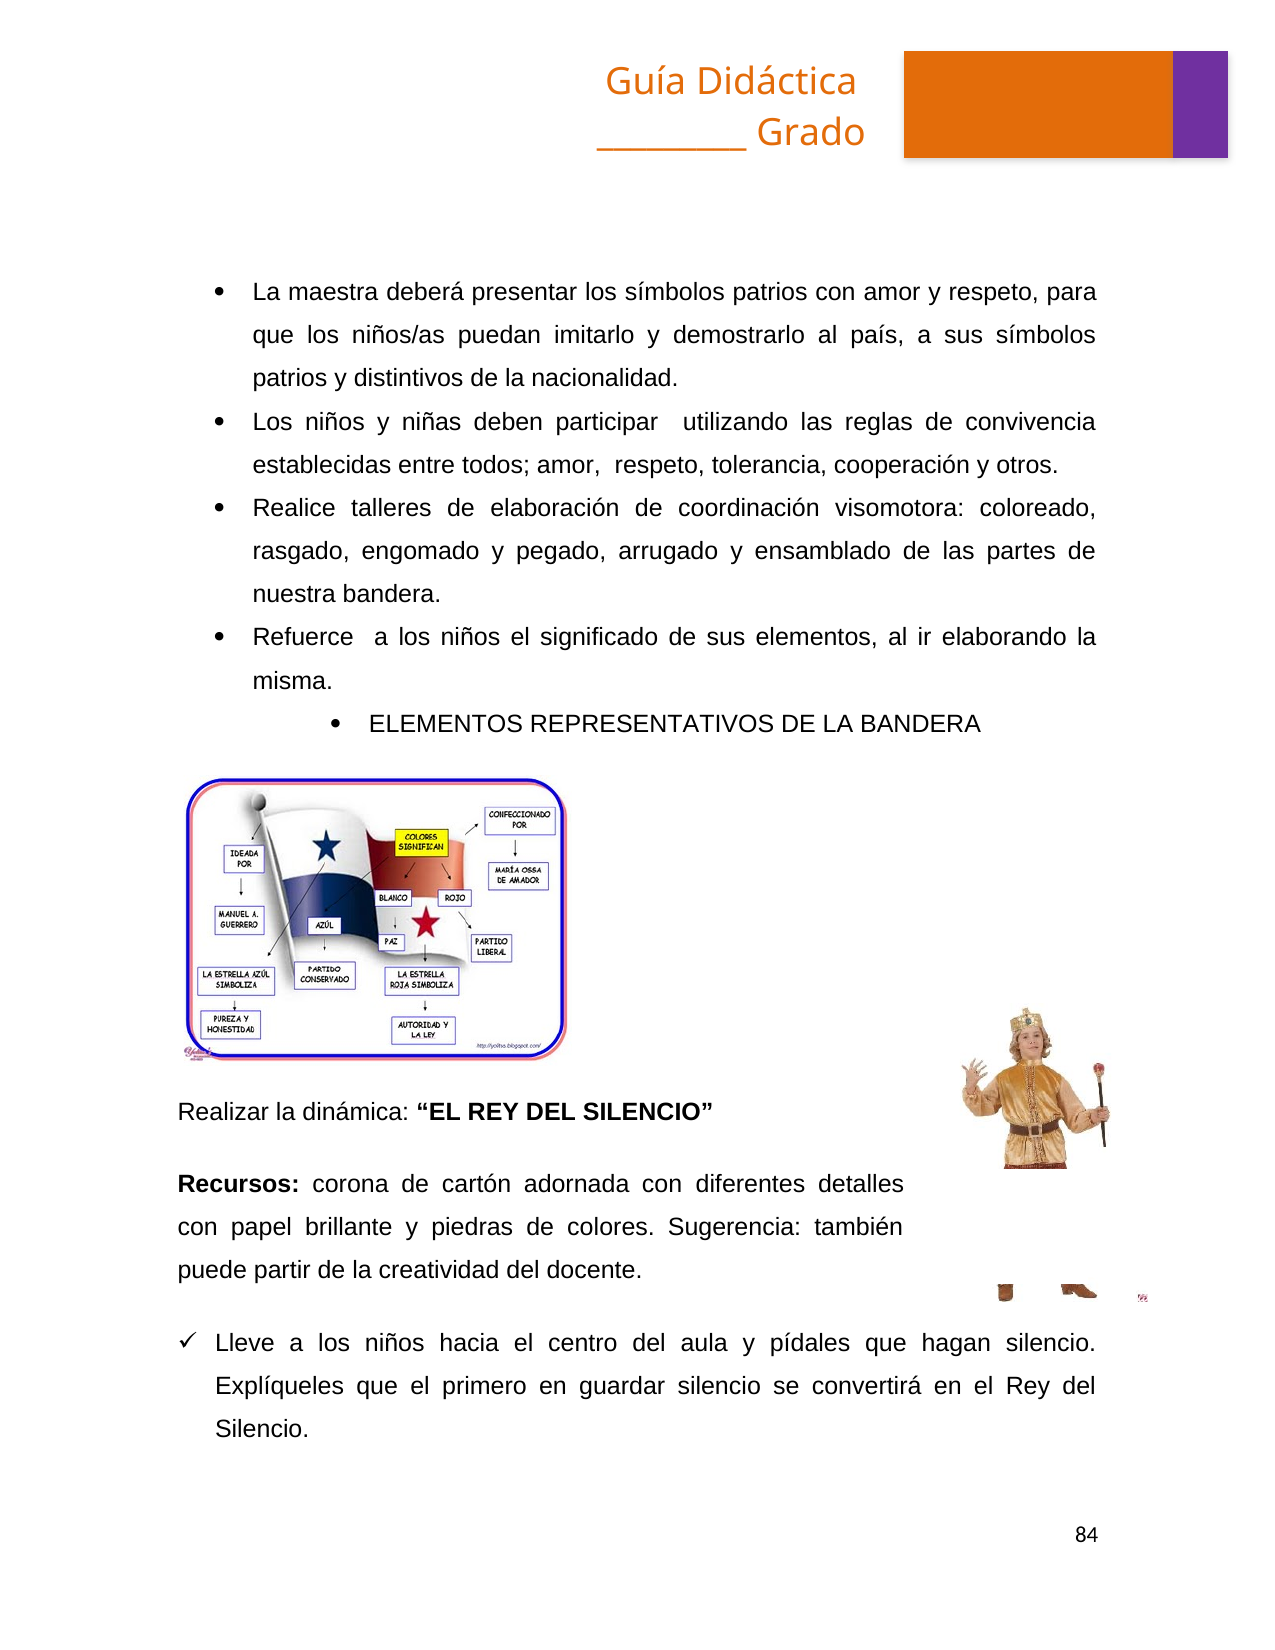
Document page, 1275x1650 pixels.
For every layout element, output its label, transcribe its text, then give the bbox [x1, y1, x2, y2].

text Recursos: corona de cartón adornada con diferentes detalles con papel brillante y piedras de colores. Sugerencia: también puede partir de la creatividad del docente. [177, 1169, 1088, 1284]
picture [922, 1003, 1148, 1302]
list Refuerce a los niños el significado de sus elementos, al ir elaborando la misma. [215, 622, 1098, 694]
list La maestra deberá presentar los símbolos patrios con amor y respeto, para que los niños/as puedan imitarlo y demostrarlo al país, a sus símbolos patrios y distintivos de la nacionalidad. [215, 277, 1098, 392]
list Realice talleres de elaboración de coordinación visomotora: coloreado, rasgado, engomado y pegado, arrugado y ensamblado de las partes de nuestra bandera. [215, 493, 1098, 608]
text Realizar la dinámica: “EL REY DEL SILENCIO” [177, 1097, 1098, 1126]
list Los niños y niñas deben participar utilizando las reglas de convivencia establecidas entre todos; amor, respeto, tolerancia, cooperación y otros. [215, 407, 1098, 478]
picture [183, 775, 572, 1066]
list Lleve a los niños hacia el centro del aula y pídales que hagan silencio. Explíqueles que el primero en guardar silencio se convertirá en el Rey del Silencio. [177, 1328, 1098, 1443]
list ELEMENTOS REPRESENTATIVOS DE LA BANDERA [215, 709, 1098, 738]
